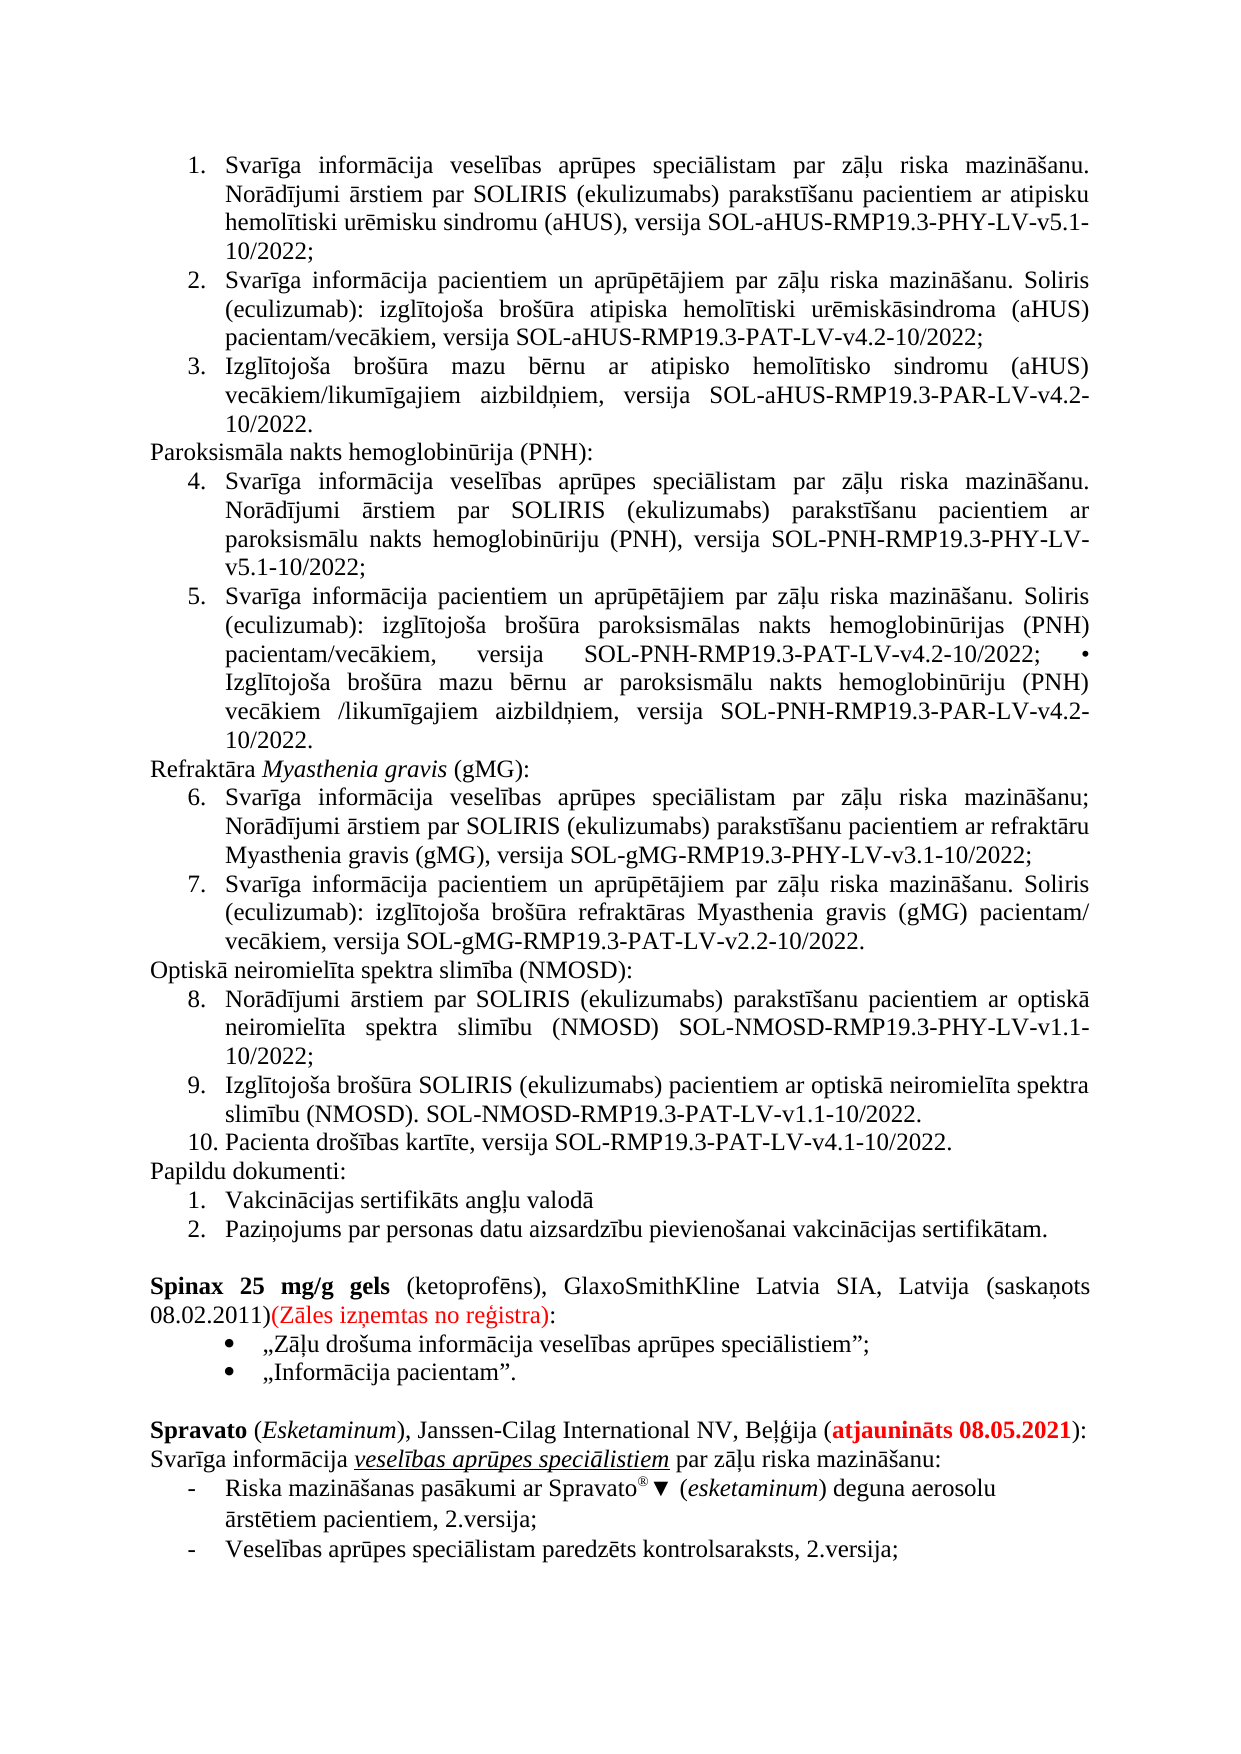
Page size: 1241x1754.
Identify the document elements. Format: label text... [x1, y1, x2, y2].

text Spinax 25 mg/g gels (ketoprofēns), GlaxoSmithKline Latvia SIA, Latvija (saskaņots 08.02.2011)(Zāles izņemtas no reģistra): [150, 1271, 1090, 1329]
text Spravato (Esketaminum), Janssen-Cilag International NV, Beļģija (atjaunināts 08.05.2021): [150, 1415, 1090, 1444]
list Veselības aprūpes speciālistam paredzēts kontrolsaraksts, 2.versija; [187, 1534, 1090, 1563]
list Svarīga informācija veselības aprūpes speciālistam par zāļu riska mazināšanu; Norādījumi ārstiem par SOLIRIS (ekulizumabs) parakstīšanu pacientiem ar refraktāru Myasthenia gravis (gMG), versija SOL-gMG-RMP19.3-PHY-LV-v3.1-10/2022; [187, 782, 1090, 869]
list Svarīga informācija pacientiem un aprūpētājiem par zāļu riska mazināšanu. Soliris (eculizumab): izglītojoša brošūra refraktāras Myasthenia gravis (gMG) pacientam/ vecākiem, versija SOL-gMG-RMP19.3-PAT-LV-v2.2-10/2022. [187, 869, 1090, 955]
text Optiskā neiromielīta spektra slimība (NMOSD): [150, 955, 1090, 984]
text Paroksismāla nakts hemoglobinūrija (PNH): [150, 437, 1090, 466]
list Paziņojums par personas datu aizsardzību pievienošanai vakcinācijas sertifikātam. [187, 1214, 1090, 1242]
list Riska mazināšanas pasākumi ar Spravato®▼ (esketaminum) deguna aerosolu ārstētiem pacientiem, 2.versija; [187, 1473, 1090, 1532]
list Izglītojoša brošūra SOLIRIS (ekulizumabs) pacientiem ar optiskā neiromielīta spektra slimību (NMOSD). SOL-NMOSD-RMP19.3-PAT-LV-v1.1-10/2022. [187, 1070, 1090, 1127]
list Svarīga informācija veselības aprūpes speciālistam par zāļu riska mazināšanu. Norādījumi ārstiem par SOLIRIS (ekulizumabs) parakstīšanu pacientiem ar paroksismālu nakts hemoglobinūriju (PNH), versija SOL-PNH-RMP19.3-PHY-LV-v5.1-10/2022; [187, 466, 1090, 581]
text Papildu dokumenti: [150, 1156, 1090, 1185]
list „Zāļu drošuma informācija veselības aprūpes speciālistiem”; [225, 1329, 1090, 1357]
list Izglītojoša brošūra mazu bērnu ar atipisko hemolītisko sindromu (aHUS) vecākiem/likumīgajiem aizbildņiem, versija SOL-aHUS-RMP19.3-PAR-LV-v4.2-10/2022. [187, 351, 1090, 437]
list Pacienta drošības kartīte, versija SOL-RMP19.3-PAT-LV-v4.1-10/2022. [187, 1127, 1090, 1156]
list Svarīga informācija veselības aprūpes speciālistam par zāļu riska mazināšanu. Norādījumi ārstiem par SOLIRIS (ekulizumabs) parakstīšanu pacientiem ar atipisku hemolītiski urēmisku sindromu (aHUS), versija SOL-aHUS-RMP19.3-PHY-LV-v5.1-10/2022; [187, 150, 1090, 265]
list „Informācija pacientam”. [225, 1357, 1090, 1386]
text Refraktāra Myasthenia gravis (gMG): [150, 754, 1090, 782]
list Svarīga informācija pacientiem un aprūpētājiem par zāļu riska mazināšanu. Soliris (eculizumab): izglītojoša brošūra atipiska hemolītiski urēmiskāsindroma (aHUS) pacientam/vecākiem, versija SOL-aHUS-RMP19.3-PAT-LV-v4.2-10/2022; [187, 265, 1090, 351]
text Svarīga informācija veselības aprūpes speciālistiem par zāļu riska mazināšanu: [150, 1444, 1090, 1472]
list Svarīga informācija pacientiem un aprūpētājiem par zāļu riska mazināšanu. Soliris (eculizumab): izglītojoša brošūra paroksismālas nakts hemoglobinūrijas (PNH) pacientam/vecākiem, versija SOL-PNH-RMP19.3-PAT-LV-v4.2-10/2022; • Izglītojoša brošūra mazu bērnu ar paroksismālu nakts hemoglobinūriju (PNH) vecākiem /likumīgajiem aizbildņiem, versija SOL-PNH-RMP19.3-PAR-LV-v4.2-10/2022. [187, 581, 1090, 754]
list Vakcinācijas sertifikāts angļu valodā [187, 1185, 1090, 1214]
list Norādījumi ārstiem par SOLIRIS (ekulizumabs) parakstīšanu pacientiem ar optiskā neiromielīta spektra slimību (NMOSD) SOL-NMOSD-RMP19.3-PHY-LV-v1.1-10/2022; [187, 984, 1090, 1070]
